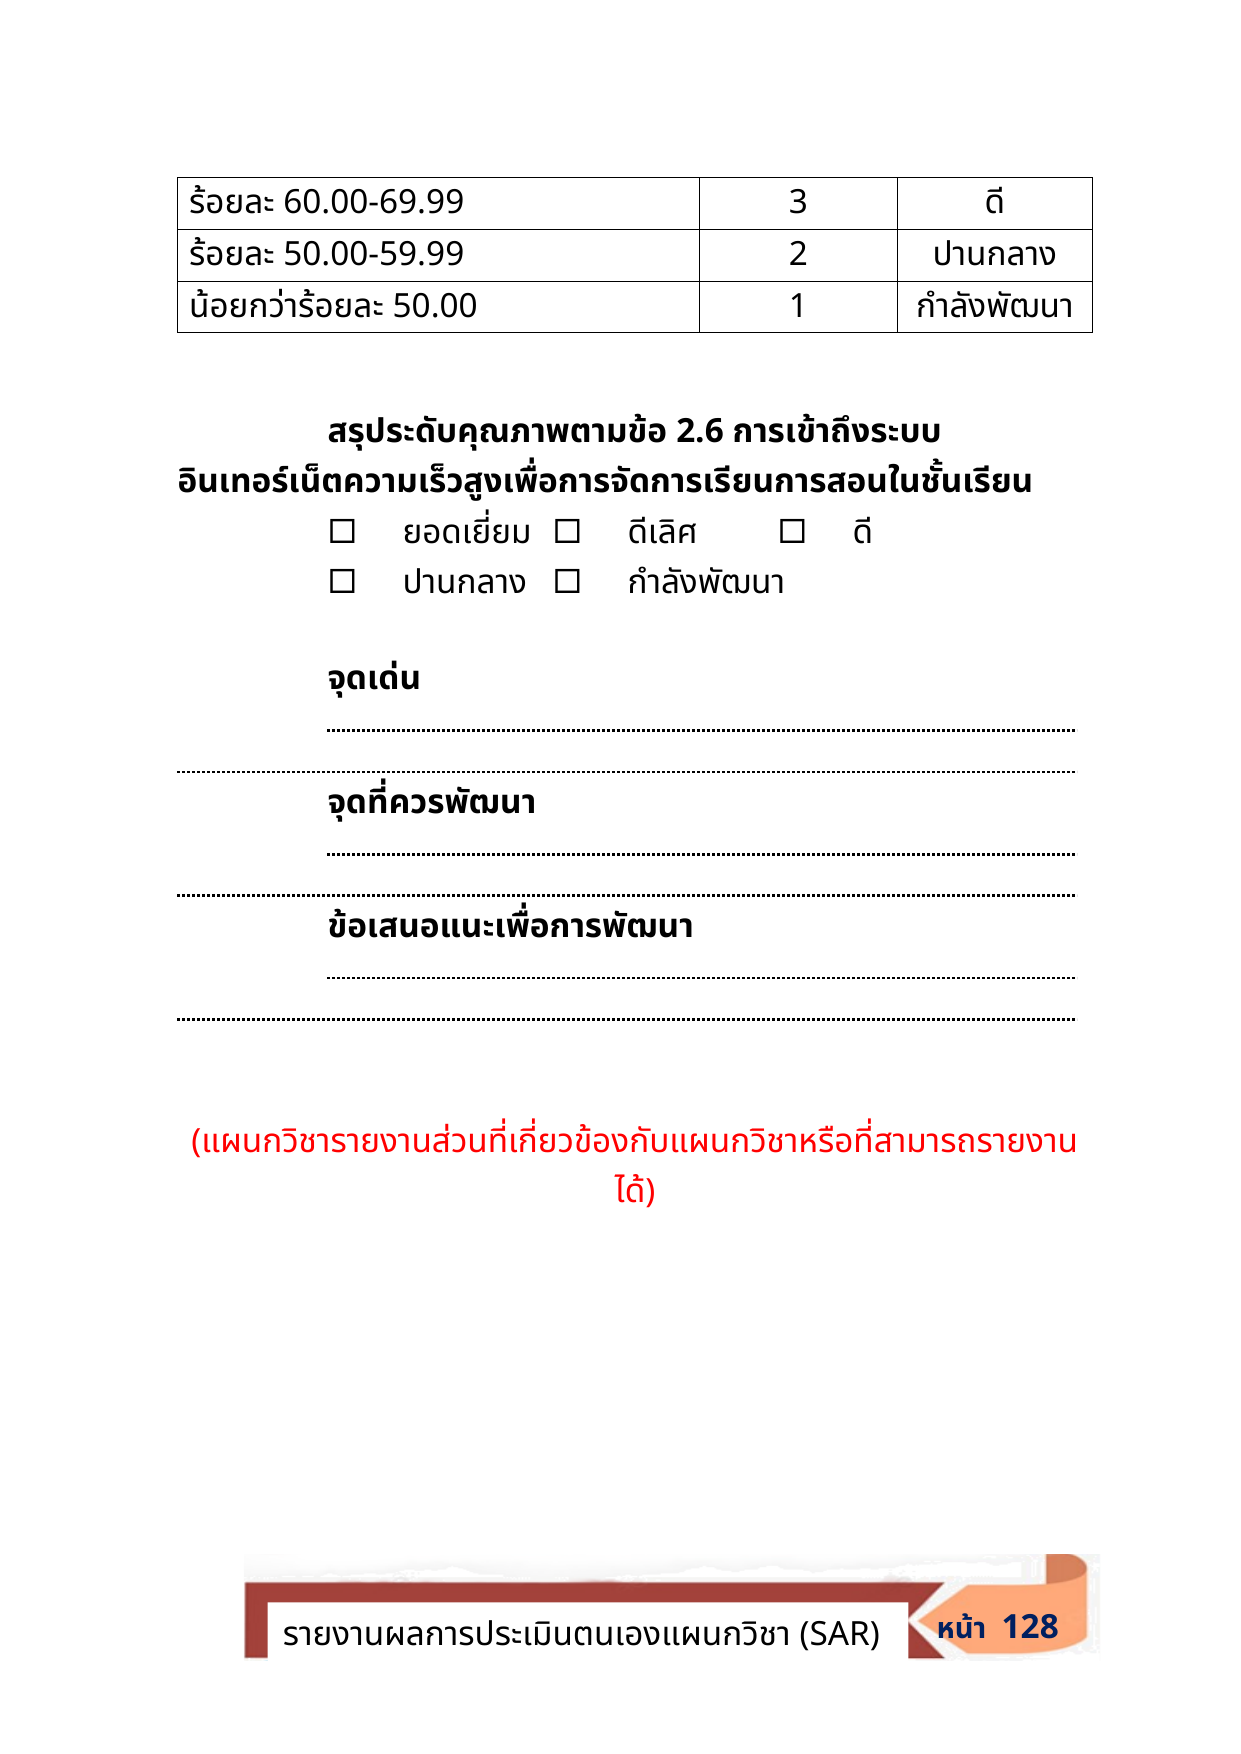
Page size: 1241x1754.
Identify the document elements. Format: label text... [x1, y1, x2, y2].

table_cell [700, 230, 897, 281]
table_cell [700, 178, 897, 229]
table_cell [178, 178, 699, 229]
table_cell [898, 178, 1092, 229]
text จุดเด่น [252, 654, 1092, 704]
text (แผนกวิชารายงานส่วนที่เกี่ยวข้องกับแผนกวิชาหรือที่สามารถรายงานได้) [177, 1116, 1092, 1218]
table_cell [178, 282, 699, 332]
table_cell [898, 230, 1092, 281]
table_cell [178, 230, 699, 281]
text ยอดเยี่ยม ดีเลิศ ดี [177, 508, 1092, 558]
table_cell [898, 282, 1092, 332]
text สรุประดับคุณภาพตามข้อ 2.6 การเข้าถึงระบบอินเทอร์เน็ตความเร็วสูงเพื่อการจัดการเรียนการสอนในชั้นเรียน [177, 407, 1092, 508]
picture [243, 1554, 1102, 1661]
text ข้อเสนอแนะเพื่อการพัฒนา [177, 902, 1092, 952]
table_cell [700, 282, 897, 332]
list ปานกลาง กำลังพัฒนา [327, 558, 1092, 608]
text จุดที่ควรพัฒนา [177, 778, 1092, 828]
